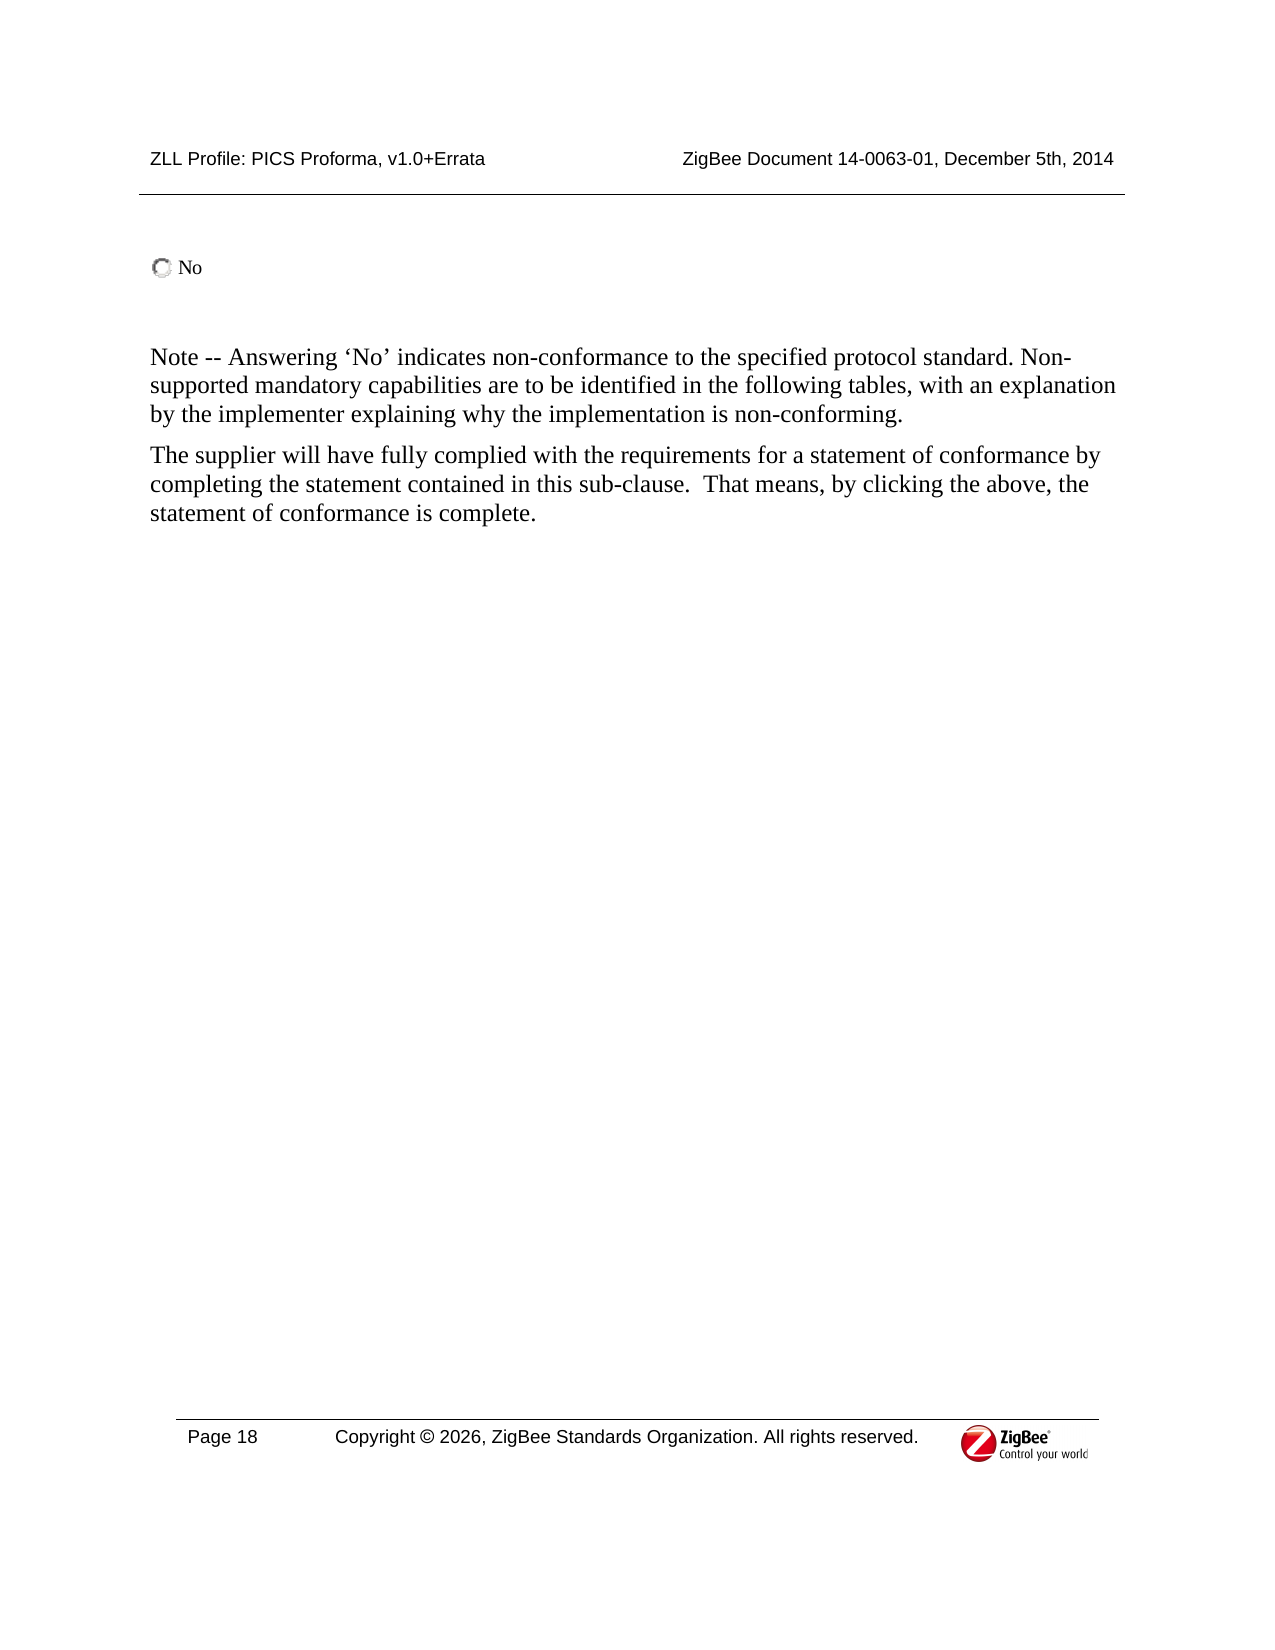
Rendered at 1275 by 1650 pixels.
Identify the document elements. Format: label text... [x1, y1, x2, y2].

text The supplier will have fully complied with the requirements for a statement of conformance by completing the statement contained in this sub-clause. That means, by clicking the above, the statement of conformance is complete. [150, 440, 1125, 527]
text Note -- Answering ‘No’ indicates non-conformance to the specified protocol standard. Non-supported mandatory capabilities are to be identified in the following tables, with an explanation by the implementer explaining why the implementation is non-conforming. [150, 342, 1125, 428]
picture [961, 1425, 1088, 1462]
